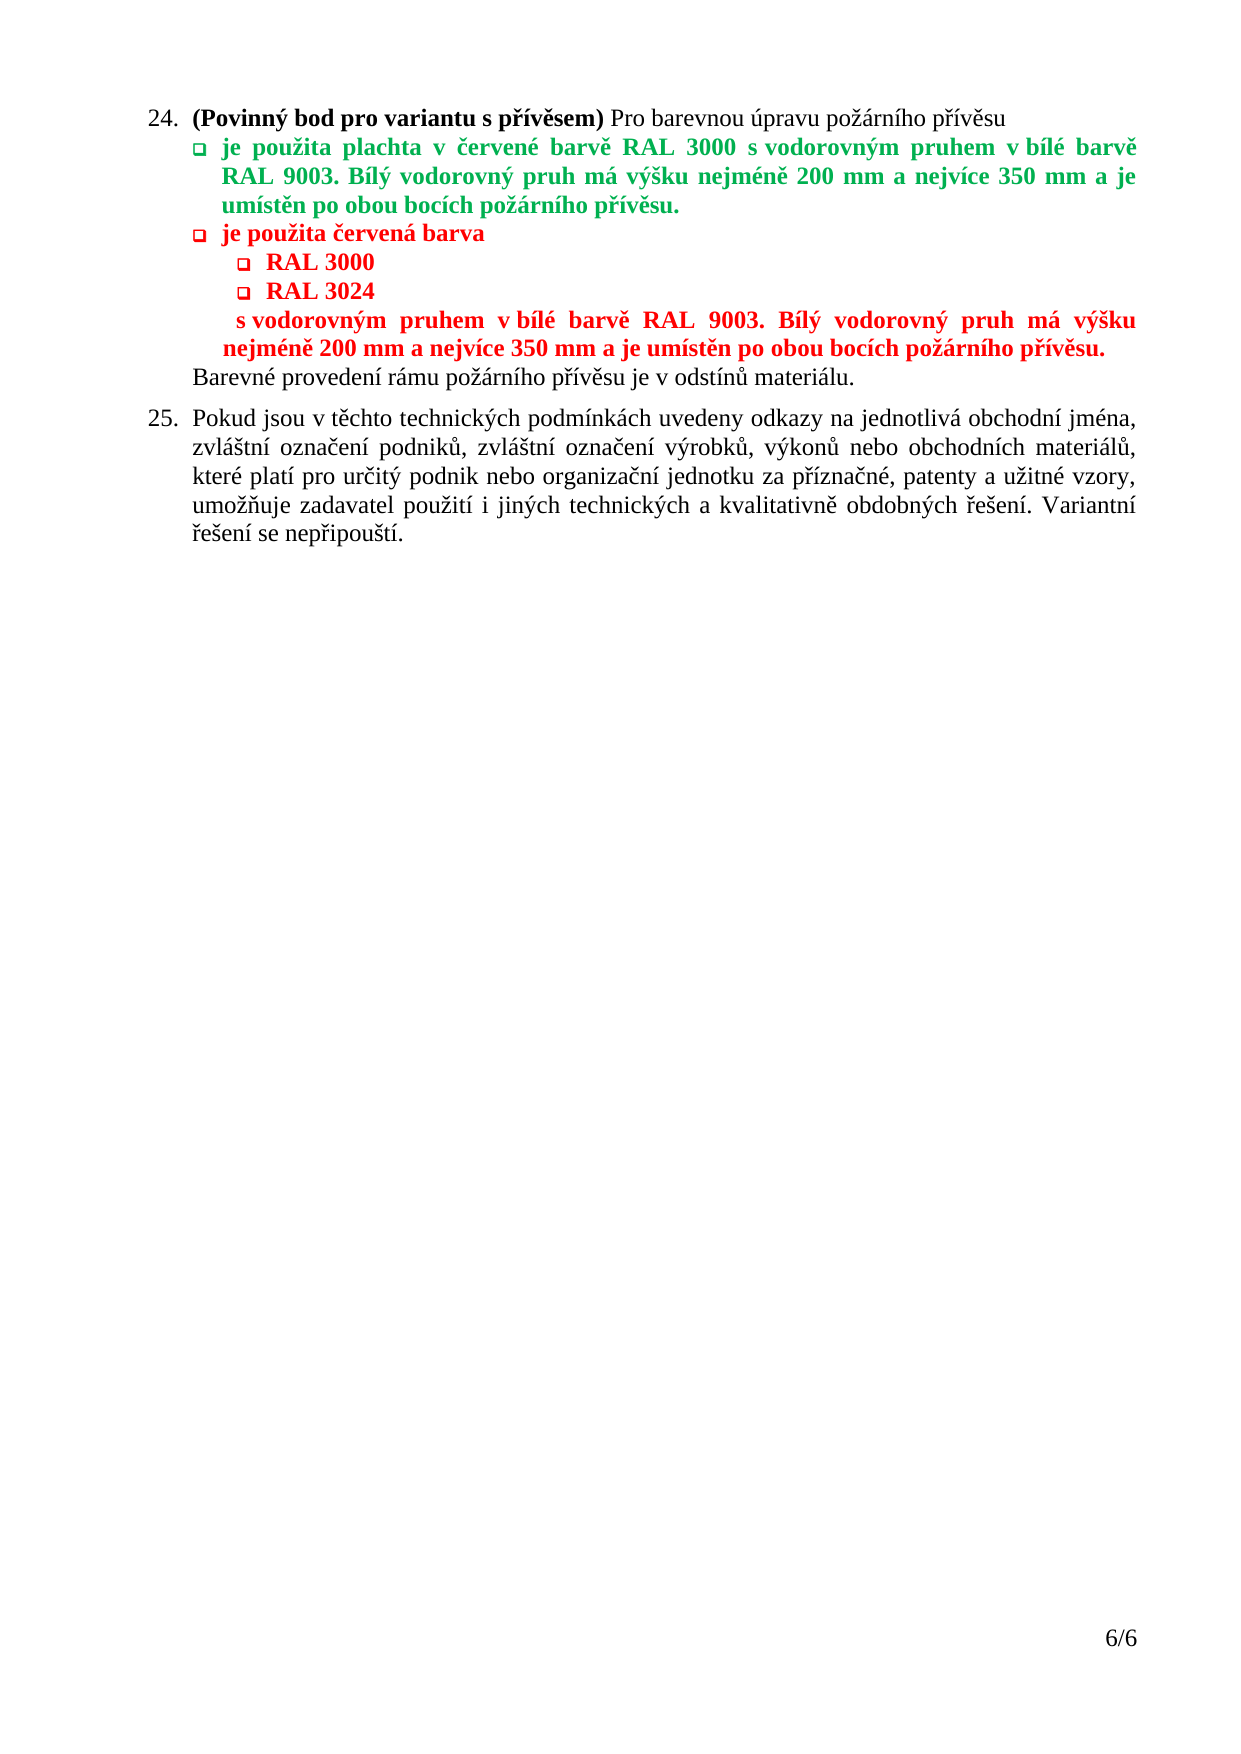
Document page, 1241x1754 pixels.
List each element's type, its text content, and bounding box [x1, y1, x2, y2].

list RAL 3000 [236, 247, 1137, 276]
list RAL 3024 [236, 276, 1137, 305]
list je použita plachta v červené barvě RAL 3000 s vodorovným pruhem v bílé barvě RAL 9003. Bílý vodorovný pruh má výšku nejméně 200 mm a nejvíce 350 mm a je umístěn po obou bocích požárního přívěsu. [192, 132, 1137, 218]
list (Povinný bod pro variantu s přívěsem) Pro barevnou úpravu požárního přívěsu [148, 103, 1137, 132]
list je použita červená barva [192, 218, 1137, 247]
text s vodorovným pruhem v bílé barvě RAL 9003. Bílý vodorovný pruh má výšku nejméně 200 mm a nejvíce 350 mm a je umístěn po obou bocích požárního přívěsu. [223, 305, 1137, 362]
list Pokud jsou v těchto technických podmínkách uvedeny odkazy na jednotlivá obchodní jména, zvláštní označení podniků, zvláštní označení výrobků, výkonů nebo obchodních materiálů, které platí pro určitý podnik nebo organizační jednotku za příznačné, patenty a užitné vzory, umožňuje zadavatel použití i jiných technických a kvalitativně obdobných řešení. Variantní řešení se nepřipouští. [148, 403, 1137, 547]
text Barevné provedení rámu požárního přívěsu je v odstínů materiálu. [192, 362, 1137, 391]
